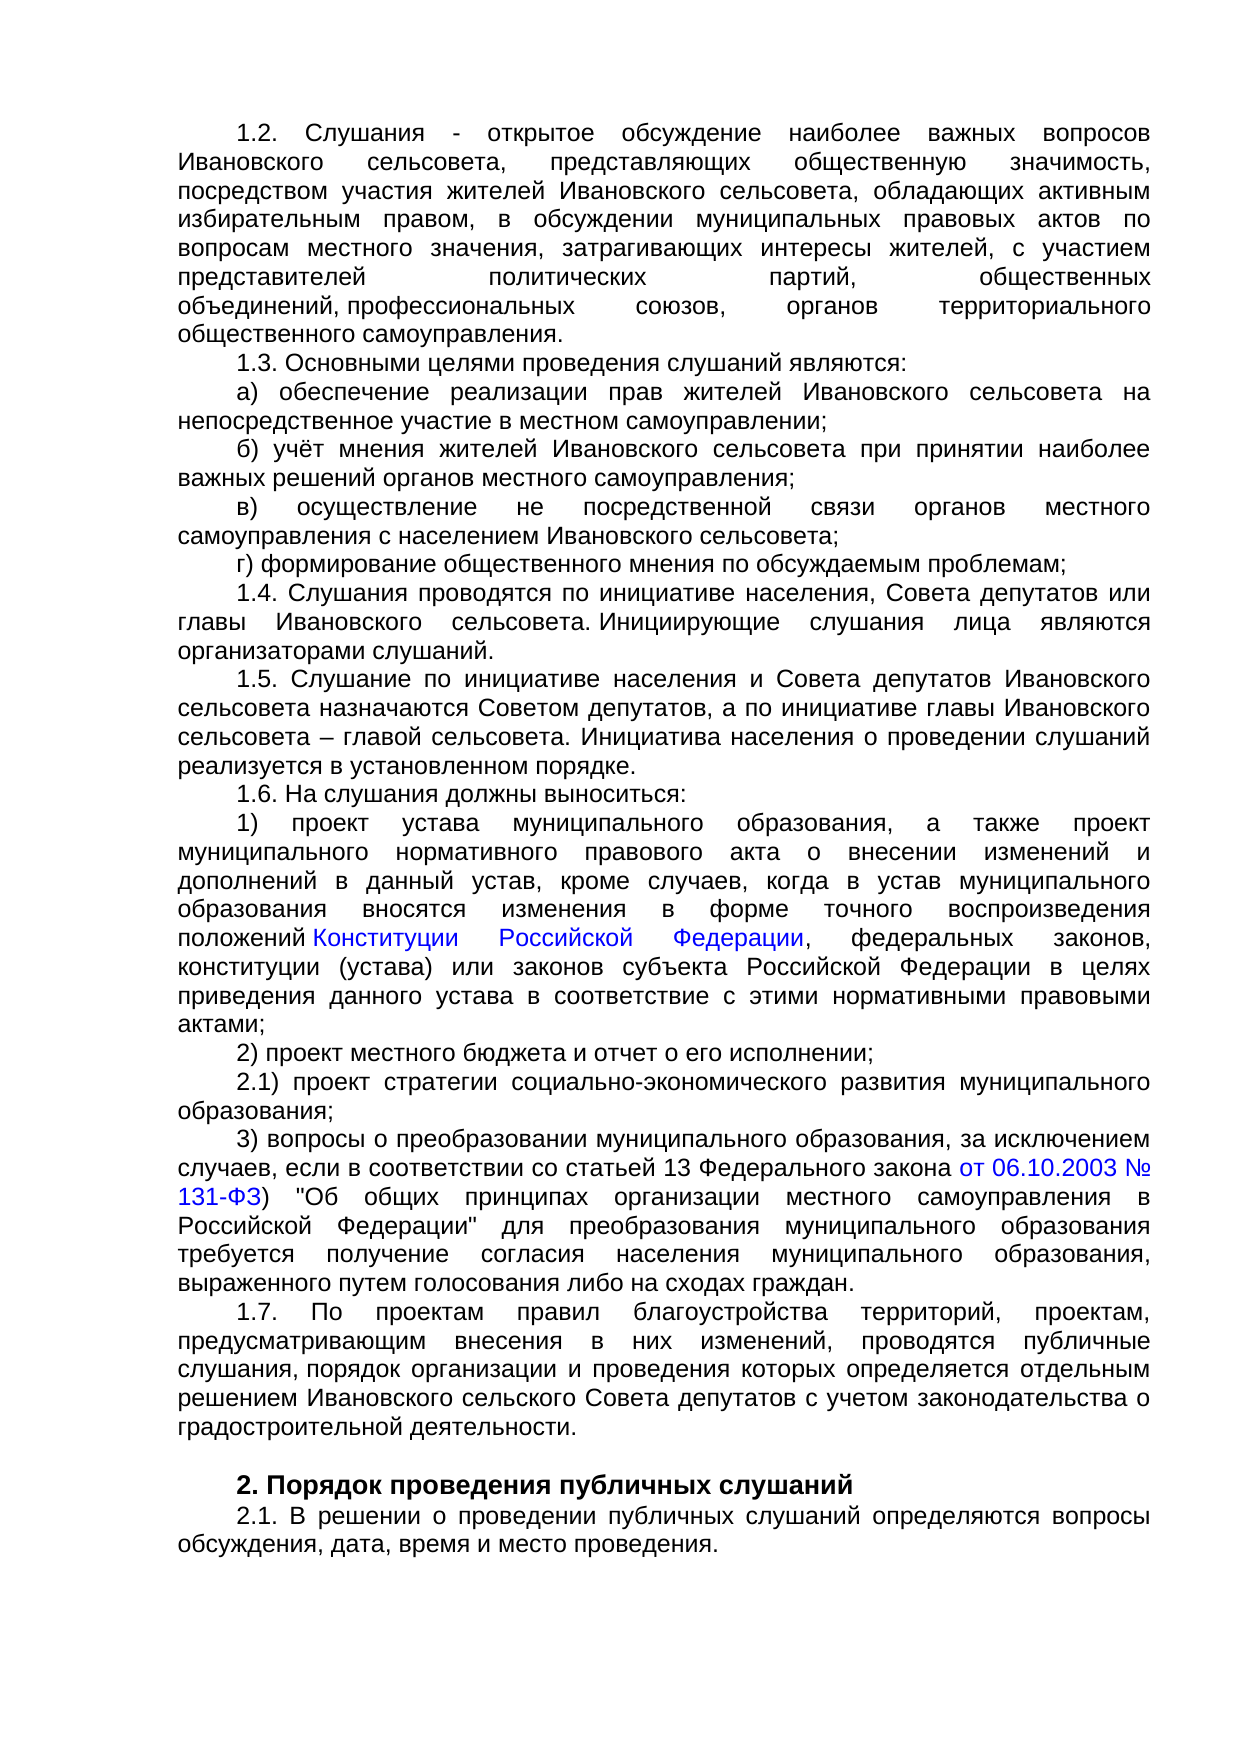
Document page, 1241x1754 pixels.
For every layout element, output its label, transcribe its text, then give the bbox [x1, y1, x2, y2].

text 3) вопросы о преобразовании муниципального образования, за исключением случаев, если в соответствии со статьей 13 Федерального закона от 06.10.2003 № 131-ФЗ) "Об общих принципах организации местного самоуправления в Российской Федерации" для преобразования муниципального образования требуется получение согласия населения муниципального образования, выраженного путем голосования либо на сходах граждан. [177, 1124, 1152, 1297]
text 1.2. Слушания - открытое обсуждение наиболее важных вопросов Ивановского сельсовета, представляющих общественную значимость, посредством участия жителей Ивановского сельсовета, обладающих активным избирательным правом, в обсуждении муниципальных правовых актов по вопросам местного значения, затрагивающих интересы жителей, с участием представителей политических партий, общественных объединений, профессиональных союзов, органов территориального общественного самоуправления. [177, 118, 1152, 348]
text б) учёт мнения жителей Ивановского сельсовета при принятии наиболее важных решений органов местного самоуправления; [177, 434, 1152, 492]
text 2.1. В решении о проведении публичных слушаний определяются вопросы обсуждения, дата, время и место проведения. [177, 1501, 1152, 1558]
text 1.7. По проектам правил благоустройства территорий, проектам, предусматривающим внесения в них изменений, проводятся публичные слушания, порядок организации и проведения которых определяется отдельным решением Ивановского сельского Совета депутатов с учетом законодательства о градостроительной деятельности. [177, 1297, 1152, 1441]
text а) обеспечение реализации прав жителей Ивановского сельсовета на непосредственное участие в местном самоуправлении; [177, 377, 1152, 434]
text 2. Порядок проведения публичных слушаний [177, 1469, 1152, 1501]
text 2) проект местного бюджета и отчет о его исполнении; [177, 1038, 1152, 1067]
text 1.4. Слушания проводятся по инициативе населения, Совета депутатов или главы Ивановского сельсовета. Инициирующие слушания лица являются организаторами слушаний. [177, 578, 1152, 664]
text 1.3. Основными целями проведения слушаний являются: [177, 348, 1152, 377]
text 2.1) проект стратегии социально-экономического развития муниципального образования; [177, 1067, 1152, 1124]
text в) осуществление не посредственной связи органов местного самоуправления с населением Ивановского сельсовета; [177, 492, 1152, 549]
text 1.6. На слушания должны выноситься: [177, 779, 1152, 808]
text 1.5. Слушание по инициативе населения и Совета депутатов Ивановского сельсовета назначаются Советом депутатов, а по инициативе главы Ивановского сельсовета – главой сельсовета. Инициатива населения о проведении слушаний реализуется в установленном порядке. [177, 664, 1152, 779]
text г) формирование общественного мнения по обсуждаемым проблемам; [177, 549, 1152, 578]
text 1) проект устава муниципального образования, а также проект муниципального нормативного правового акта о внесении изменений и дополнений в данный устав, кроме случаев, когда в устав муниципального образования вносятся изменения в форме точного воспроизведения положений Конституции Российской Федерации, федеральных законов, конституции (устава) или законов субъекта Российской Федерации в целях приведения данного устава в соответствие с этими нормативными правовыми актами; [177, 808, 1152, 1038]
